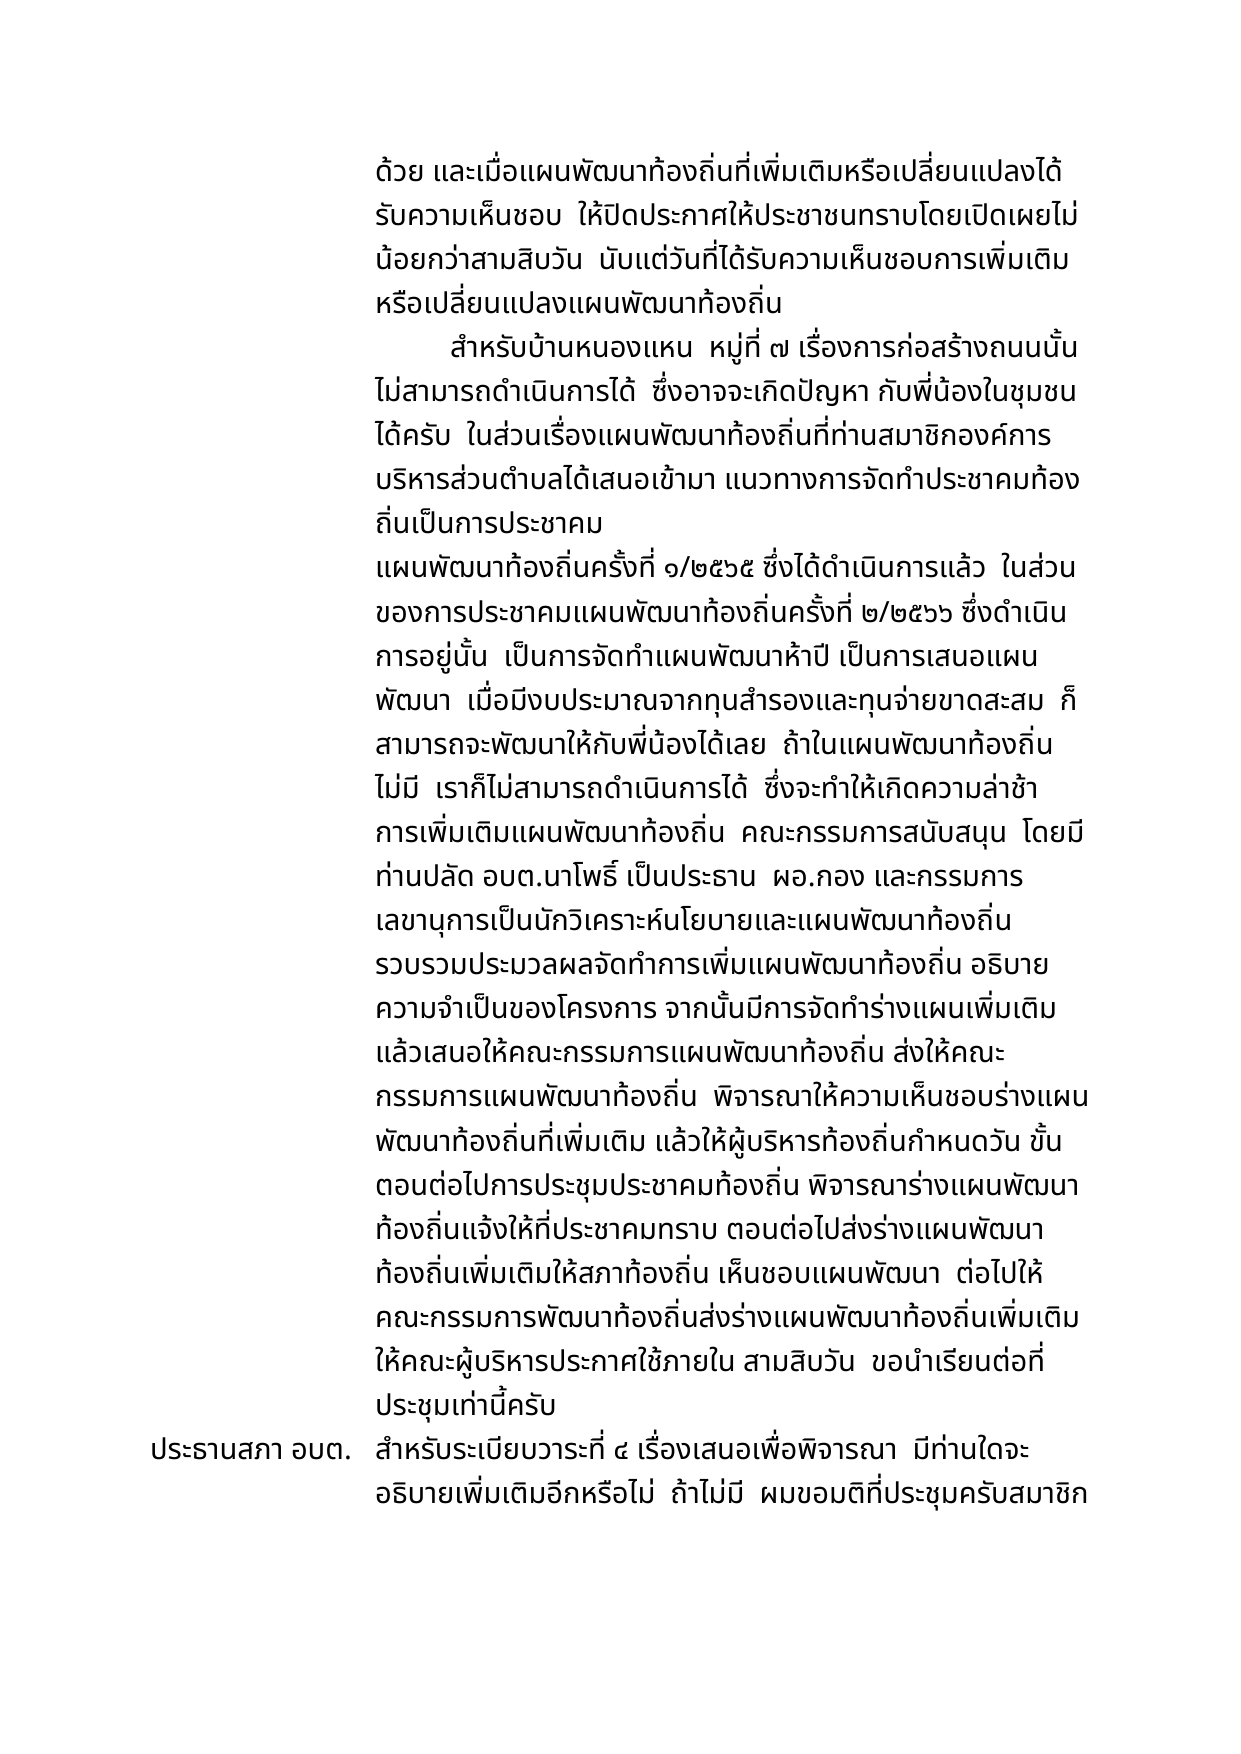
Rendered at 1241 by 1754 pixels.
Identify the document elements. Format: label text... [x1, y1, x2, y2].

text แผนพัฒนาท้องถิ่นครั้งที่ ๑/๒๕๖๕ ซึ่งได้ดำเนินการแล้ว ในส่วนของการประชาคมแผนพัฒนาท้องถิ่นครั้งที่ ๒/๒๕๖๖ ซึ่งดำเนินการอยู่นั้น เป็นการจัดทำแผนพัฒนาห้าปี เป็นการเสนอแผนพัฒนา เมื่อมีงบประมาณจากทุนสำรองและทุนจ่ายขาดสะสม ก็สามารถจะพัฒนาให้กับพี่น้องได้เลย ถ้าในแผนพัฒนาท้องถิ่นไม่มี เราก็ไม่สามารถดำเนินการได้ ซึ่งจะทำให้เกิดความล่าช้า การเพิ่มเติมแผนพัฒนาท้องถิ่น คณะกรรมการสนับสนุน โดยมีท่านปลัด อบต.นาโพธิ์ เป็นประธาน ผอ.กอง และกรรมการเลขานุการเป็นนักวิเคราะห์นโยบายและแผนพัฒนาท้องถิ่น [375, 547, 1090, 944]
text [150, 150, 1090, 326]
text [150, 1428, 1090, 1517]
text รวบรวมประมวลผลจัดทำการเพิ่มแผนพัฒนาท้องถิ่น อธิบายความจำเป็นของโครงการ จากนั้นมีการจัดทำร่างแผนเพิ่มเติมแล้วเสนอให้คณะกรรมการแผนพัฒนาท้องถิ่น ส่งให้คณะกรรมการแผนพัฒนาท้องถิ่น พิจารณาให้ความเห็นชอบร่างแผนพัฒนาท้องถิ่นที่เพิ่มเติม แล้วให้ผู้บริหารท้องถิ่นกำหนดวัน ขั้นตอนต่อไปการประชุมประชาคมท้องถิ่น พิจารณาร่างแผนพัฒนาท้องถิ่นแจ้งให้ที่ประชาคมทราบ ตอนต่อไปส่งร่างแผนพัฒนาท้องถิ่นเพิ่มเติมให้สภาท้องถิ่น เห็นชอบแผนพัฒนา ต่อไปให้คณะกรรมการพัฒนาท้องถิ่นส่งร่างแผนพัฒนาท้องถิ่นเพิ่มเติมให้คณะผู้บริหารประกาศใช้ภายใน สามสิบวัน ขอนำเรียนต่อที่ประชุมเท่านี้ครับ [150, 944, 1090, 1428]
text สำหรับบ้านหนองแหน หมู่ที่ ๗ เรื่องการก่อสร้างถนนนั้น ไม่สามารถดำเนินการได้ ซึ่งอาจจะเกิดปัญหา กับพี่น้องในชุมชนได้ครับ ในส่วนเรื่องแผนพัฒนาท้องถิ่นที่ท่านสมาชิกองค์การบริหารส่วนตำบลได้เสนอเข้ามา แนวทางการจัดทำประชาคมท้องถิ่นเป็นการประชาคม [150, 326, 1090, 547]
